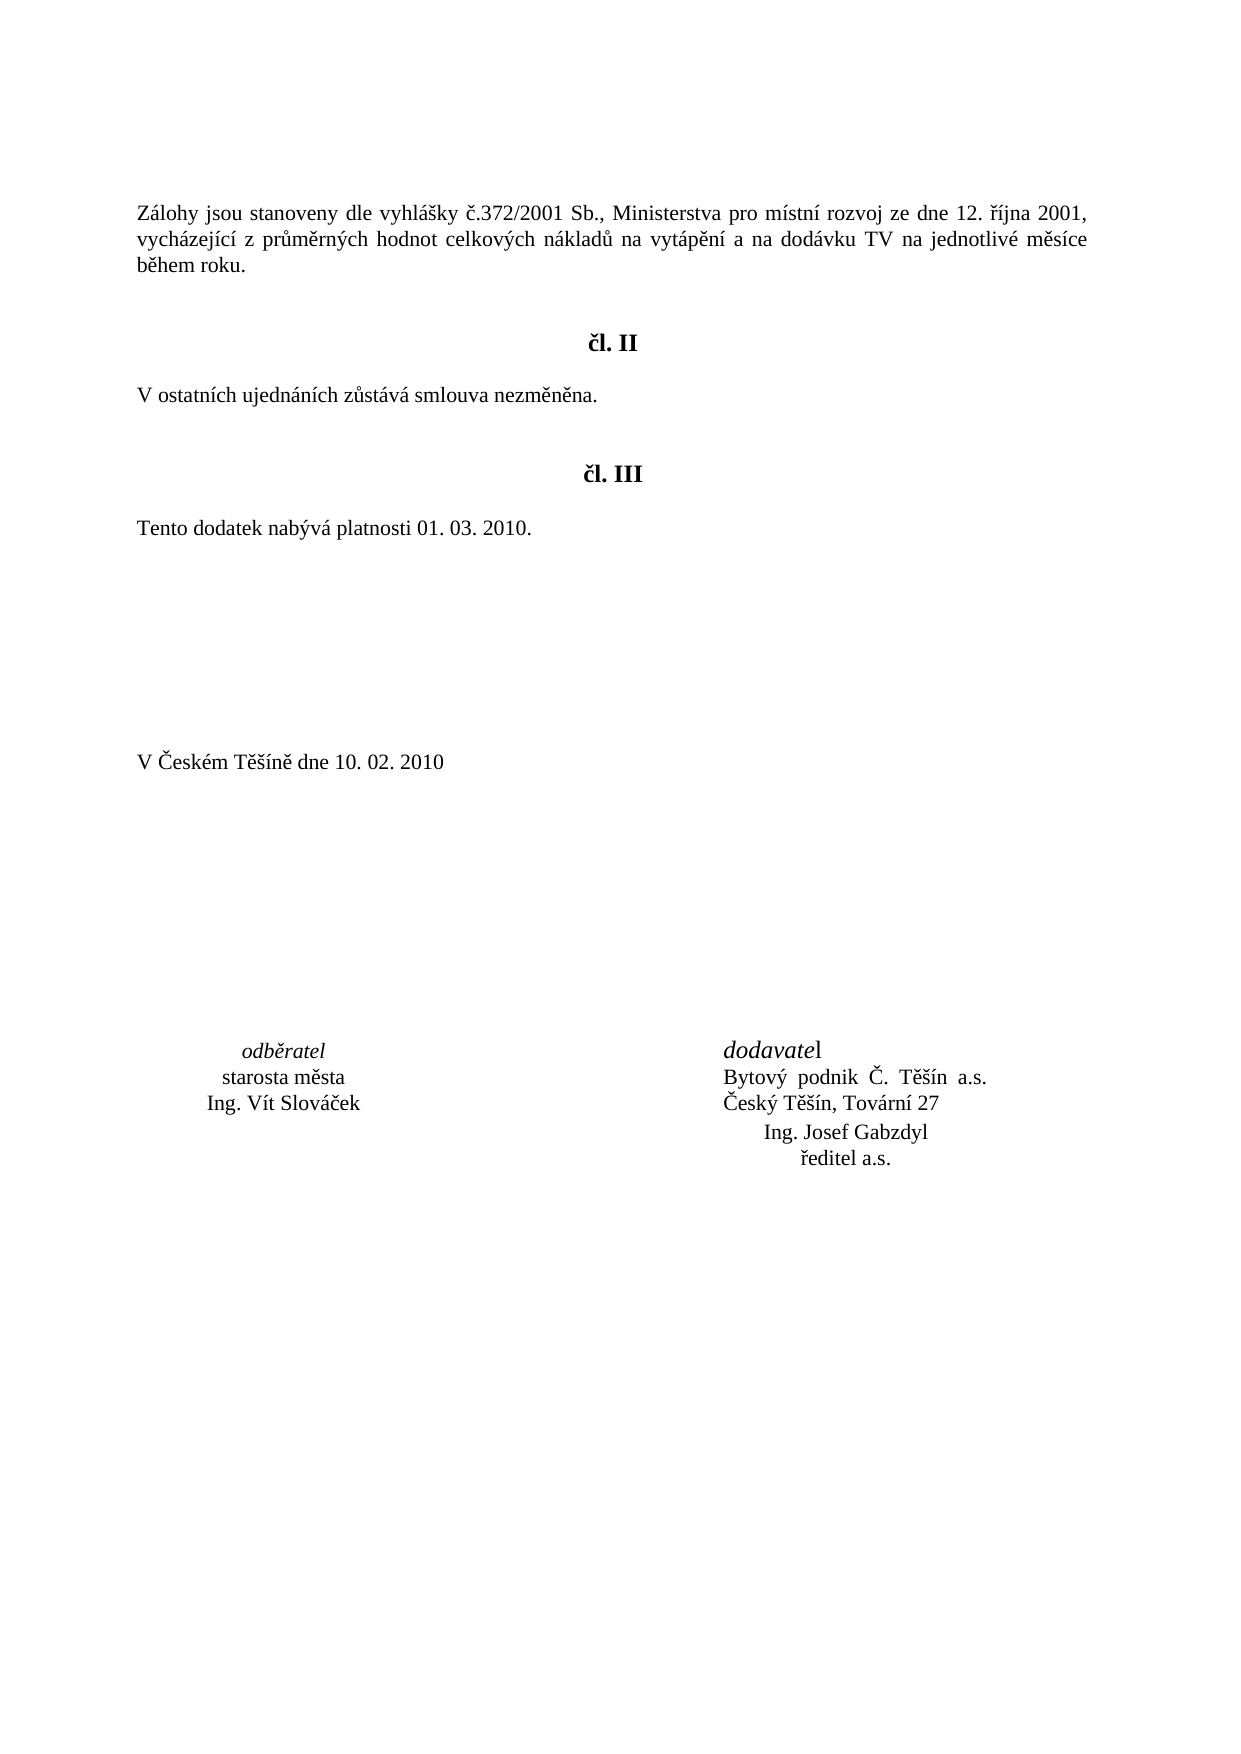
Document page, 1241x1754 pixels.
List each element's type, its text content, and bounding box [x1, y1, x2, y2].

text Tento dodatek nabývá platnosti 01. 03. 2010. [137, 516, 532, 540]
text dodavatel [723, 1038, 987, 1064]
text V ostatních ujednáních zůstává smlouva nezměněna. [137, 383, 1089, 407]
text V Českém Těšíně dne 10. 02. 2010 [137, 750, 444, 774]
text Bytový podnik Č. Těšín a.s. Český Těšín, Tovární 27 [723, 1064, 987, 1116]
text Ing. Josef Gabzdyl ředitel a.s. [759, 1119, 932, 1171]
text odběratel starosta města Ing. Vít Slováček [196, 1037, 371, 1116]
text Zálohy jsou stanoveny dle vyhlášky č.372/2001 Sb., Ministerstva pro místní rozvoj ze dne 12. října 2001, vycházející z průměrných hodnot celkových nákladů na vytápění a na dodávku TV na jednotlivé měsíce během roku. [137, 199, 1089, 277]
subtitle čl. III [137, 461, 1089, 488]
subtitle čl. II [137, 329, 1089, 357]
